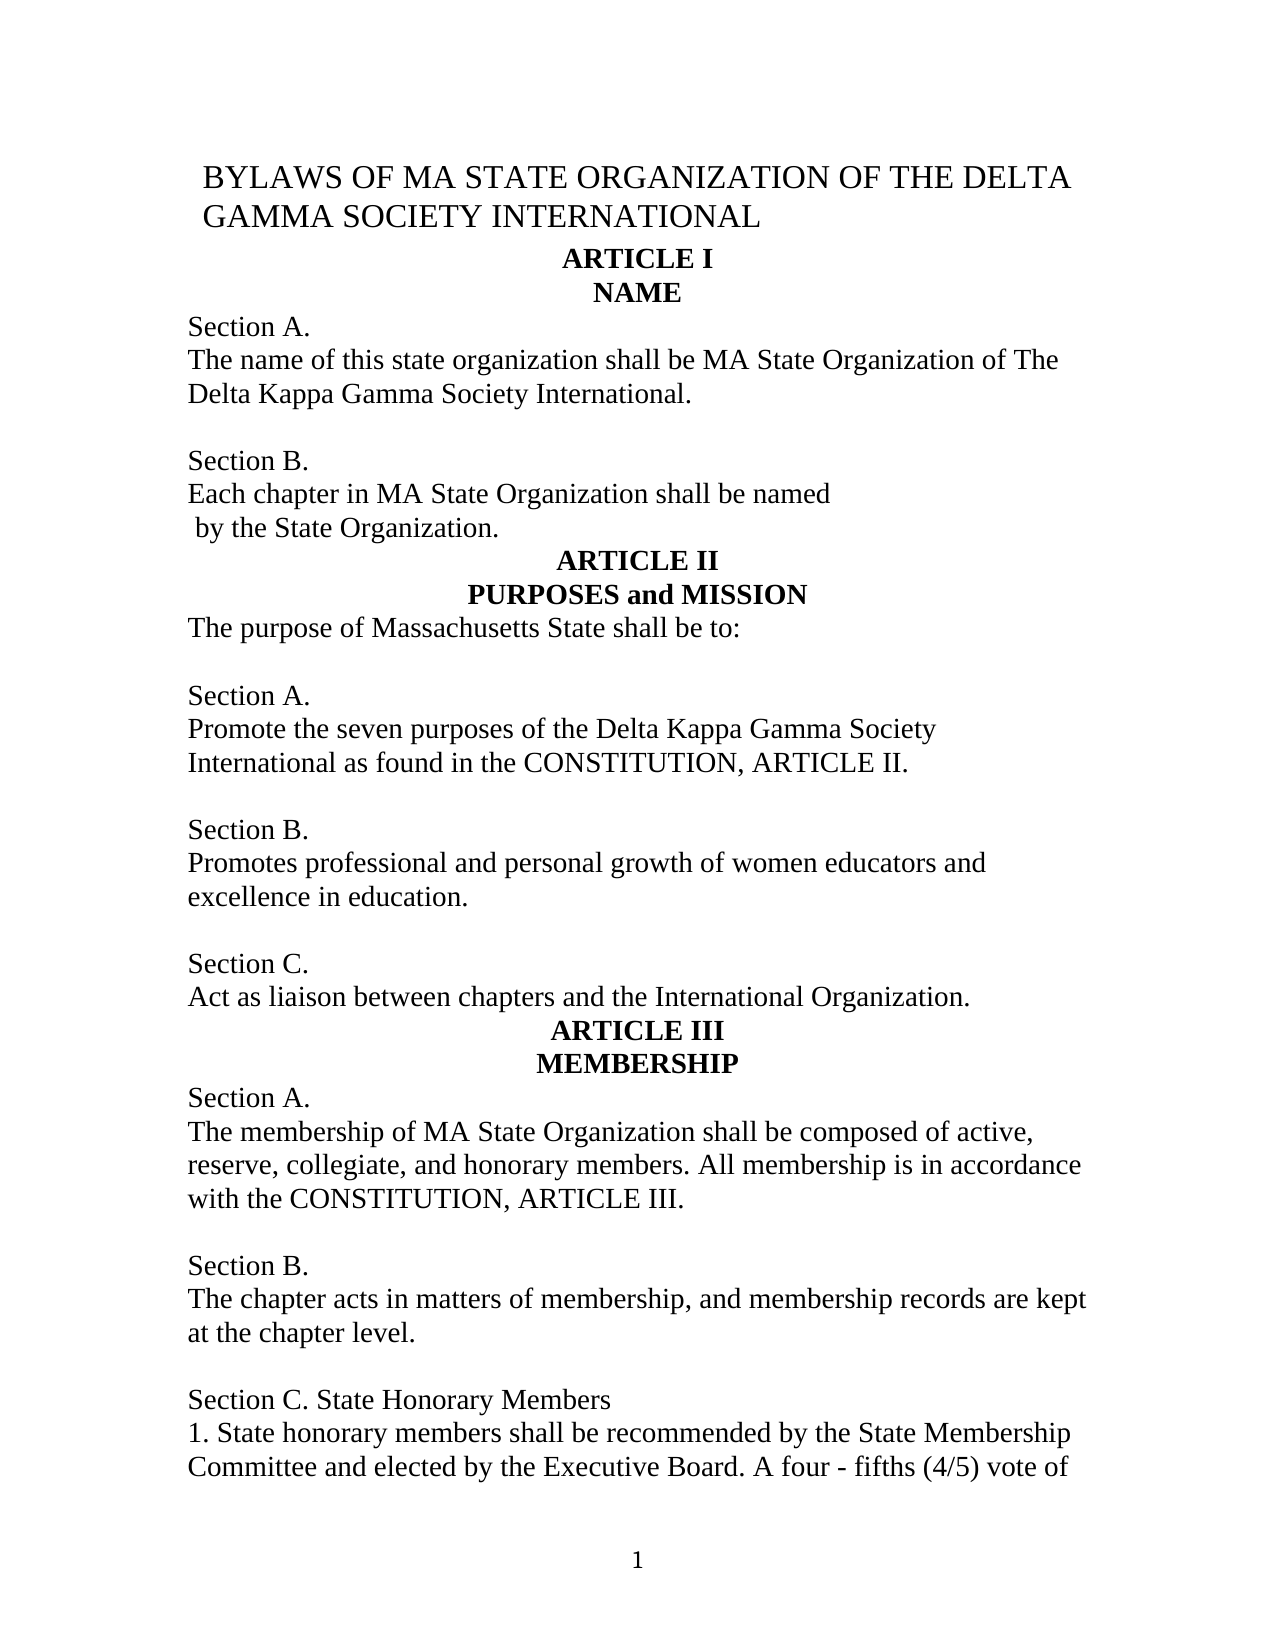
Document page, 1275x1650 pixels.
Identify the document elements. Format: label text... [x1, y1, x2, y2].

text The name of this state organization shall be MA State Organization of The Delta Kappa Gamma Society International. [187, 342, 1087, 409]
text Act as liaison between chapters and the International Organization. [187, 979, 1087, 1013]
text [187, 1416, 1087, 1483]
text NAME [187, 275, 1087, 309]
text The chapter acts in matters of membership, and membership records are kept at the chapter level. [187, 1281, 1087, 1348]
text ARTICLE III [187, 1013, 1087, 1047]
text Section A. [187, 678, 1087, 711]
text Section C. State Honorary Members [187, 1382, 1087, 1416]
text The purpose of Massachusetts State shall be to: [187, 611, 1087, 644]
text ARTICLE I [187, 150, 1087, 275]
text by the State Organization. [187, 510, 1087, 543]
text Section A. [187, 309, 1087, 342]
text ARTICLE II [187, 543, 1087, 577]
text Section B. [187, 1248, 1087, 1281]
text MEMBERSHIP [187, 1047, 1087, 1080]
text Each chapter in MA State Organization shall be named [187, 476, 1087, 510]
text Promotes professional and personal growth of women educators and excellence in education. [187, 845, 1087, 912]
text PURPOSES and MISSION [187, 577, 1087, 611]
text Promote the seven purposes of the Delta Kappa Gamma Society International as found in the CONSTITUTION, ARTICLE II. [187, 711, 1087, 778]
text Section B. [187, 812, 1087, 845]
text Section A. [187, 1080, 1087, 1114]
text The membership of MA State Organization shall be composed of active, reserve, collegiate, and honorary members. All membership is in accordance with the CONSTITUTION, ARTICLE III. [187, 1114, 1087, 1214]
text Section C. [187, 946, 1087, 979]
text Section B. [187, 443, 1087, 476]
